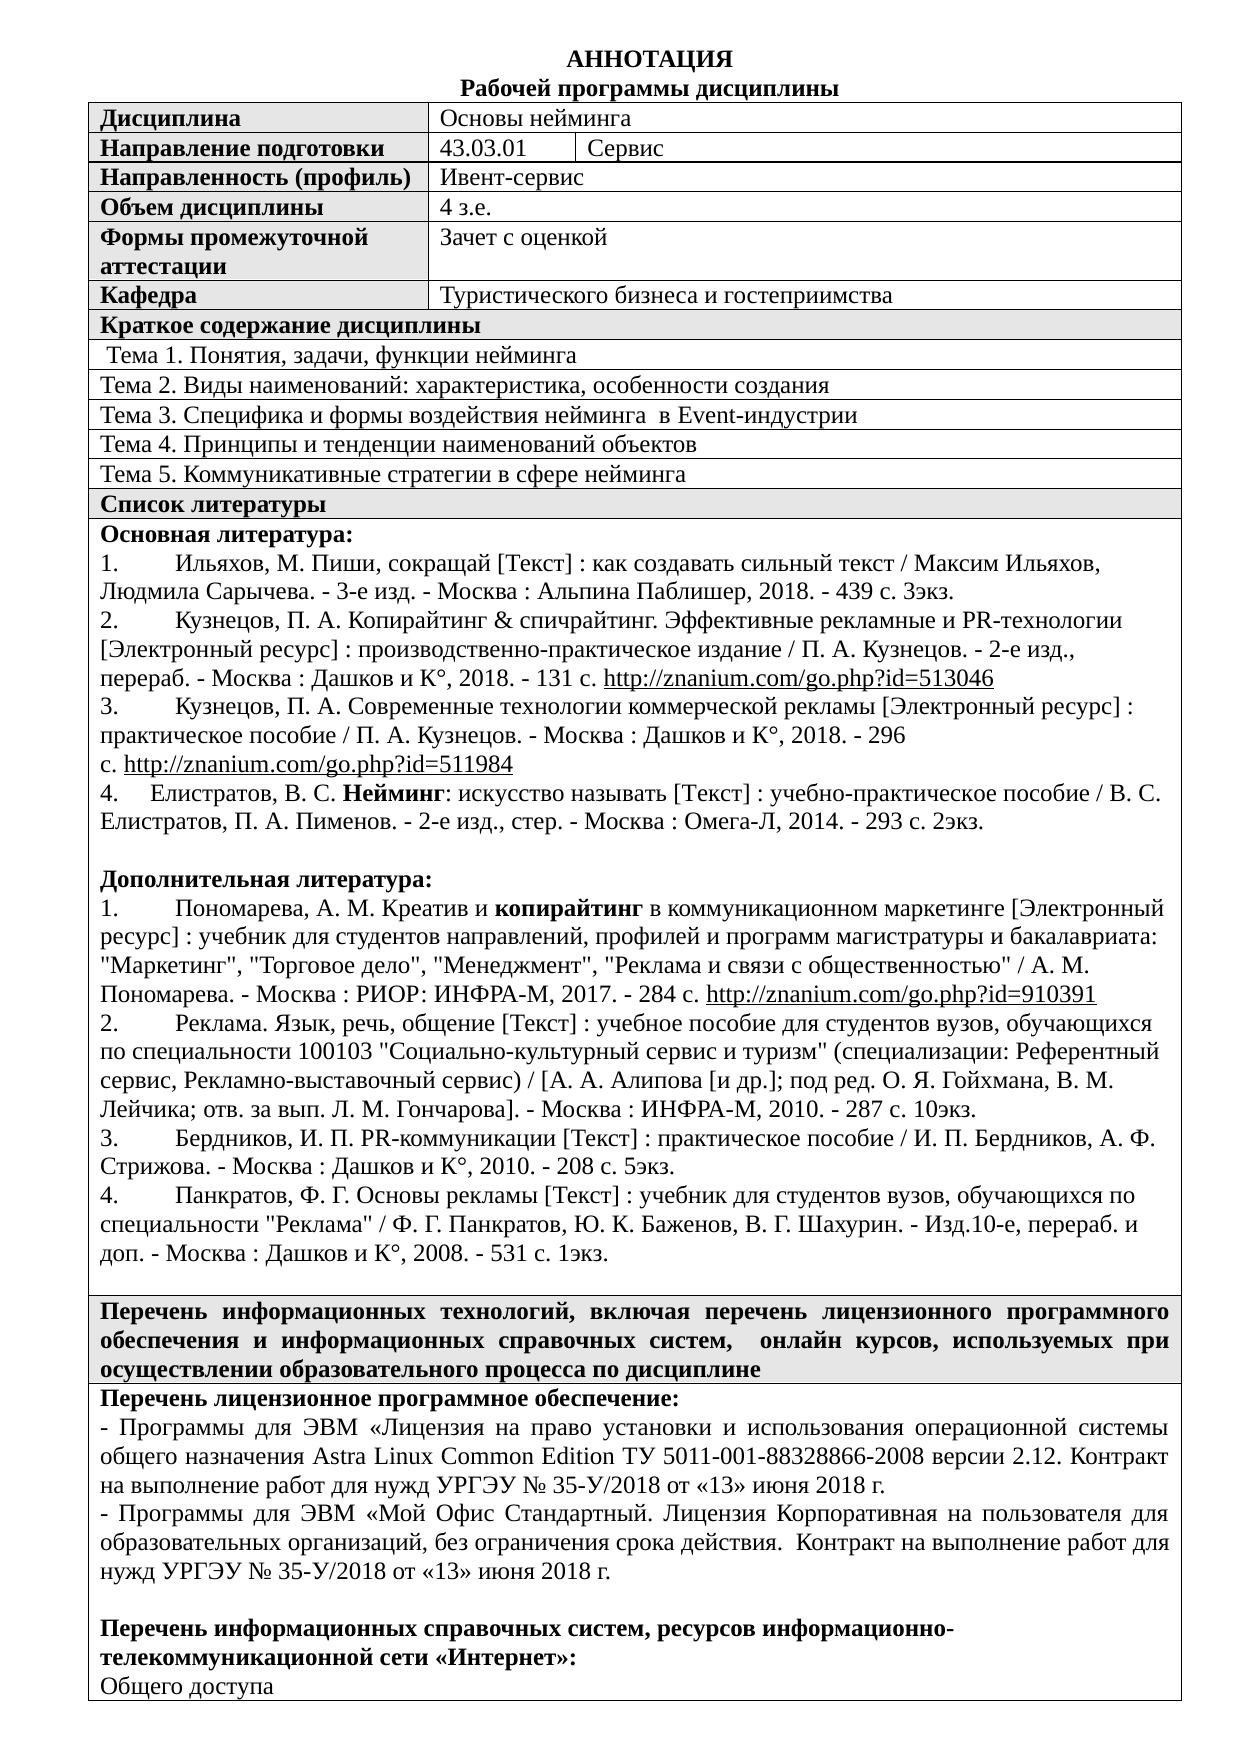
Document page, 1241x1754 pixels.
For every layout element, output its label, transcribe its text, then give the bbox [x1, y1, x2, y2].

table_header Дисциплина [89, 103, 428, 132]
table_cell Объем дисциплины [89, 192, 428, 221]
table_cell Туристического бизнеса и гостеприимства [429, 281, 1181, 309]
table_cell 43.03.01 [429, 133, 575, 161]
text Рабочей программы дисциплины [118, 73, 1181, 102]
table_cell Тема 3. Специфика и формы воздействия нейминга в Event-индустрии [89, 400, 1181, 428]
table_cell Ивент-сервис [429, 163, 1181, 191]
table_cell Основная литература: Ильяхов, М. Пиши, сокращай [Текст] : как создавать сильный текст / Максим Ильяхов, Людмила Сарычева. - 3-е изд. - Москва : Альпина Паблишер, 2018. - 439 с. 3экз. Кузнецов, П. А. Копирайтинг & спичрайтинг. Эффективные рекламные и PR-технологии [Электронный ресурс] : производственно-практическое издание / П. А. Кузнецов. - 2-е изд., перераб. - Москва : Дашков и К°, 2018. - 131 с. http://znanium.com/go.php?id=513046 Кузнецов, П. А. Современные технологии коммерческой рекламы [Электронный ресурс] : практическое пособие / П. А. Кузнецов. - Москва : Дашков и К°, 2018. - 296 с. http://znanium.com/go.php?id=511984 4. Елистратов, В. С. Нейминг: искусство называть [Текст] : учебно-практическое пособие / В. С. Елистратов, П. А. Пименов. - 2-е изд., стер. - Москва : Омега-Л, 2014. - 293 с. 2экз. Дополнительная литература: Пономарева, А. М. Креатив и копирайтинг в коммуникационном маркетинге [Электронный ресурс] : учебник для студентов направлений, профилей и программ магистратуры и бакалавриата: "Маркетинг", "Торговое дело", "Менеджмент", "Реклама и связи с общественностью" / А. М. Пономарева. - Москва : РИОР: ИНФРА-М, 2017. - 284 с. http://znanium.com/go.php?id=910391 Реклама. Язык, речь, общение [Текст] : учебное пособие для студентов вузов, обучающихся по специальности 100103 "Социально-культурный сервис и туризм" (специализации: Референтный сервис, Рекламно-выставочный сервис) / [А. А. Алипова [и др.]; под ред. О. Я. Гойхмана, В. М. Лейчика; отв. за вып. Л. М. Гончарова]. - Москва : ИНФРА-М, 2010. - 287 с. 10экз. Бердников, И. П. PR-коммуникации [Текст] : практическое пособие / И. П. Бердников, А. Ф. Стрижова. - Москва : Дашков и К°, 2010. - 208 с. 5экз. Панкратов, Ф. Г. Основы рекламы [Текст] : учебник для студентов вузов, обучающихся по специальности "Реклама" / Ф. Г. Панкратов, Ю. К. Баженов, В. Г. Шахурин. - Изд.10-е, перераб. и доп. - Москва : Дашков и К°, 2008. - 531 с. 1экз. [89, 519, 1181, 1295]
table_cell Направление подготовки [89, 133, 428, 161]
table_cell Тема 5. Коммуникативные стратегии в сфере нейминга [89, 459, 1181, 488]
table_cell Сервис [576, 133, 1181, 161]
table_header Основы нейминга [429, 103, 1181, 132]
table_cell Кафедра [89, 281, 428, 309]
table_cell 4 з.е. [429, 192, 1181, 221]
table_cell Зачет с оценкой [429, 222, 1181, 279]
text АННОТАЦИЯ [118, 44, 1181, 73]
table_cell Тема 2. Виды наименований: характеристика, особенности создания [89, 370, 1181, 399]
table_cell Тема 1. Понятия, задачи, функции нейминга [89, 340, 1181, 369]
table_cell Перечень информационных технологий, включая перечень лицензионного программного обеспечения и информационных справочных систем, онлайн курсов, используемых при осуществлении образовательного процесса по дисциплине [89, 1296, 1181, 1382]
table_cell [89, 1384, 1181, 1700]
table_cell Формы промежуточной аттестации [89, 222, 428, 279]
table_cell Направленность (профиль) [89, 163, 428, 191]
table_cell Тема 4. Принципы и тенденции наименований объектов [89, 430, 1181, 458]
table_cell Краткое содержание дисциплины [89, 310, 1181, 339]
table_cell Список литературы [89, 489, 1181, 518]
